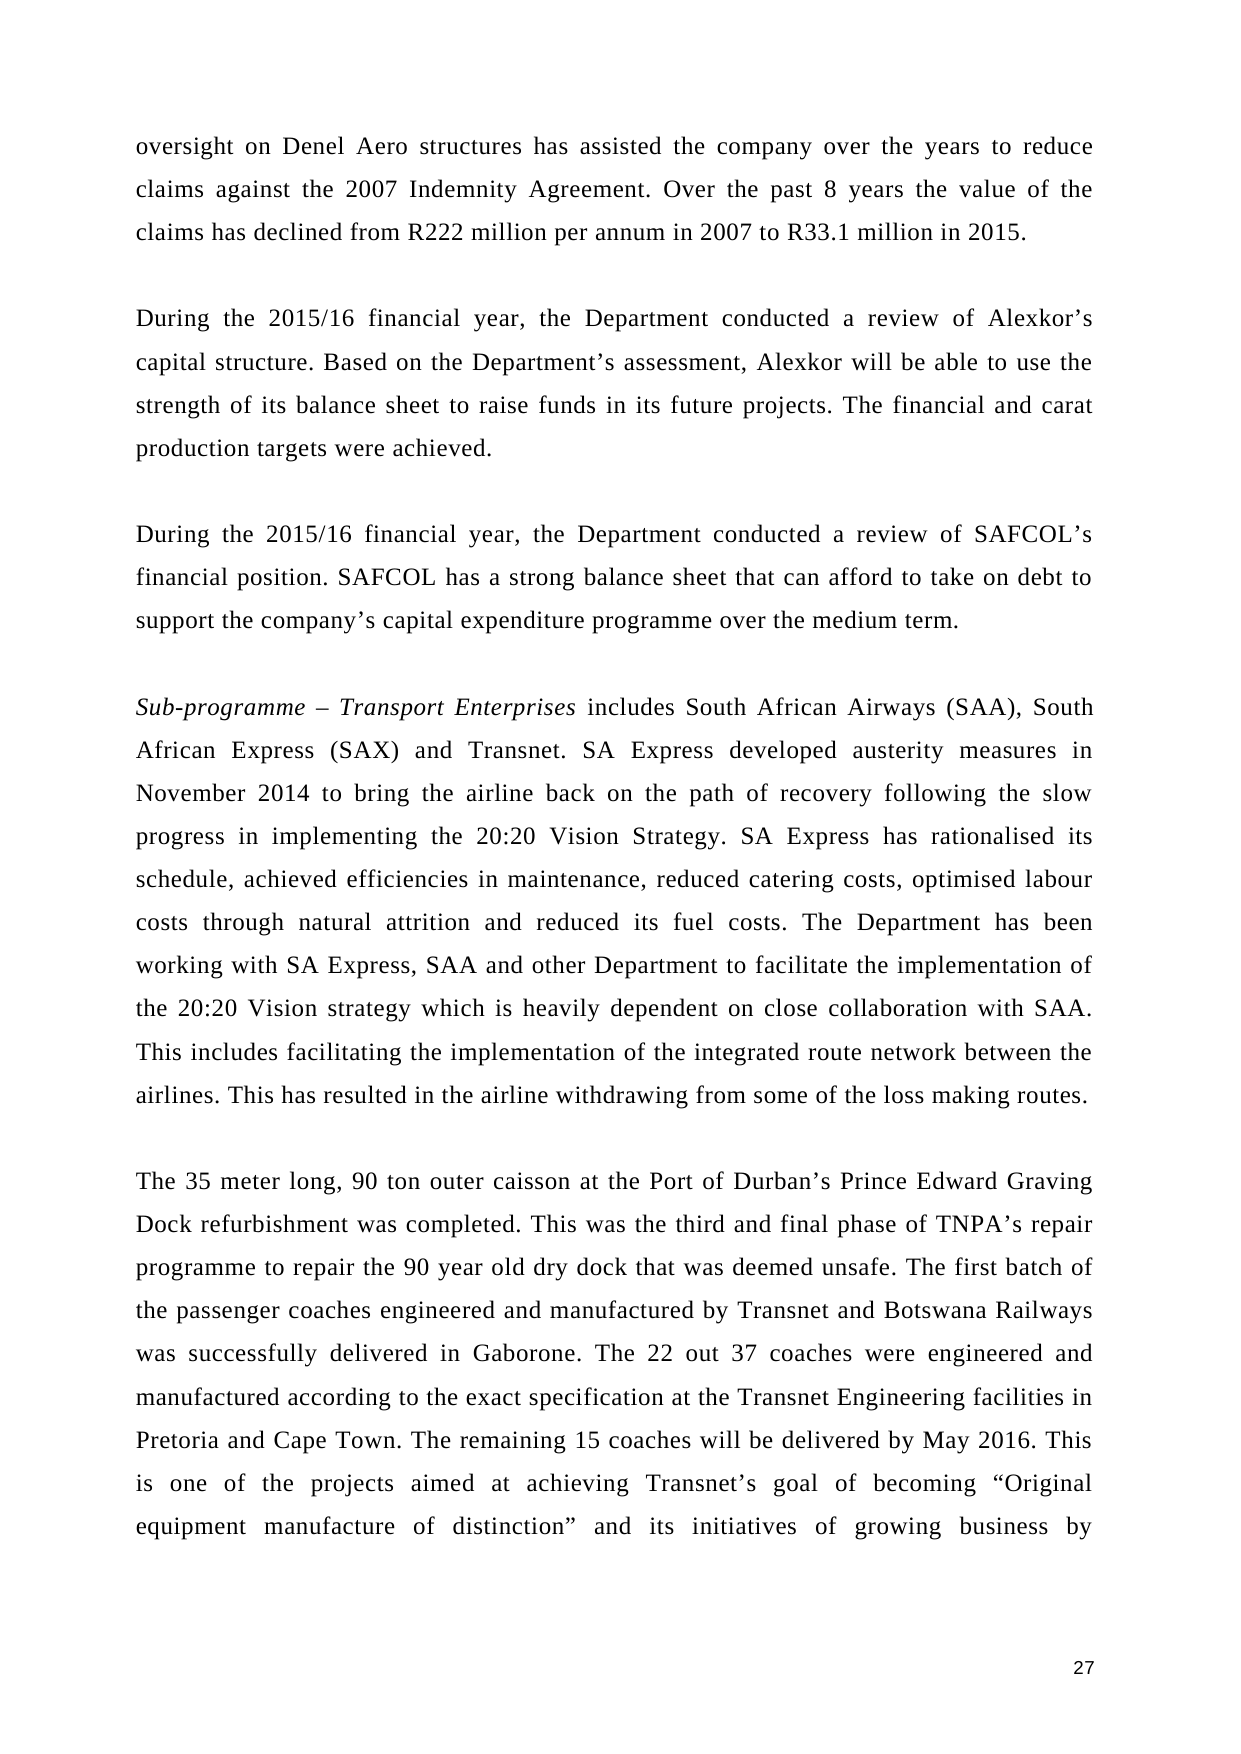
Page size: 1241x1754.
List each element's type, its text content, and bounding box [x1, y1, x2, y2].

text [136, 131, 1095, 246]
text Sub-programme – Transport Enterprises includes South African Airways (SAA), South African Express (SAX) and Transnet. SA Express developed austerity measures in November 2014 to bring the airline back on the path of recovery following the slow progress in implementing the 20:20 Vision Strategy. SA Express has rationalised its schedule, achieved efficiencies in maintenance, reduced catering costs, optimised labour costs through natural attrition and reduced its fuel costs. The Department has been working with SA Express, SAA and other Department to facilitate the implementation of the 20:20 Vision strategy which is heavily dependent on close collaboration with SAA. This includes facilitating the implementation of the integrated route network between the airlines. This has resulted in the airline withdrawing from some of the loss making routes. [136, 692, 1095, 1108]
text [136, 1166, 1095, 1540]
text During the 2015/16 financial year, the Department conducted a review of SAFCOL’s financial position. SAFCOL has a strong balance sheet that can afford to take on debt to support the company’s capital expenditure programme over the medium term. [136, 519, 1095, 634]
text During the 2015/16 financial year, the Department conducted a review of Alexkor’s capital structure. Based on the Department’s assessment, Alexkor will be able to use the strength of its balance sheet to raise funds in its future projects. The financial and carat production targets were achieved. [136, 303, 1095, 462]
